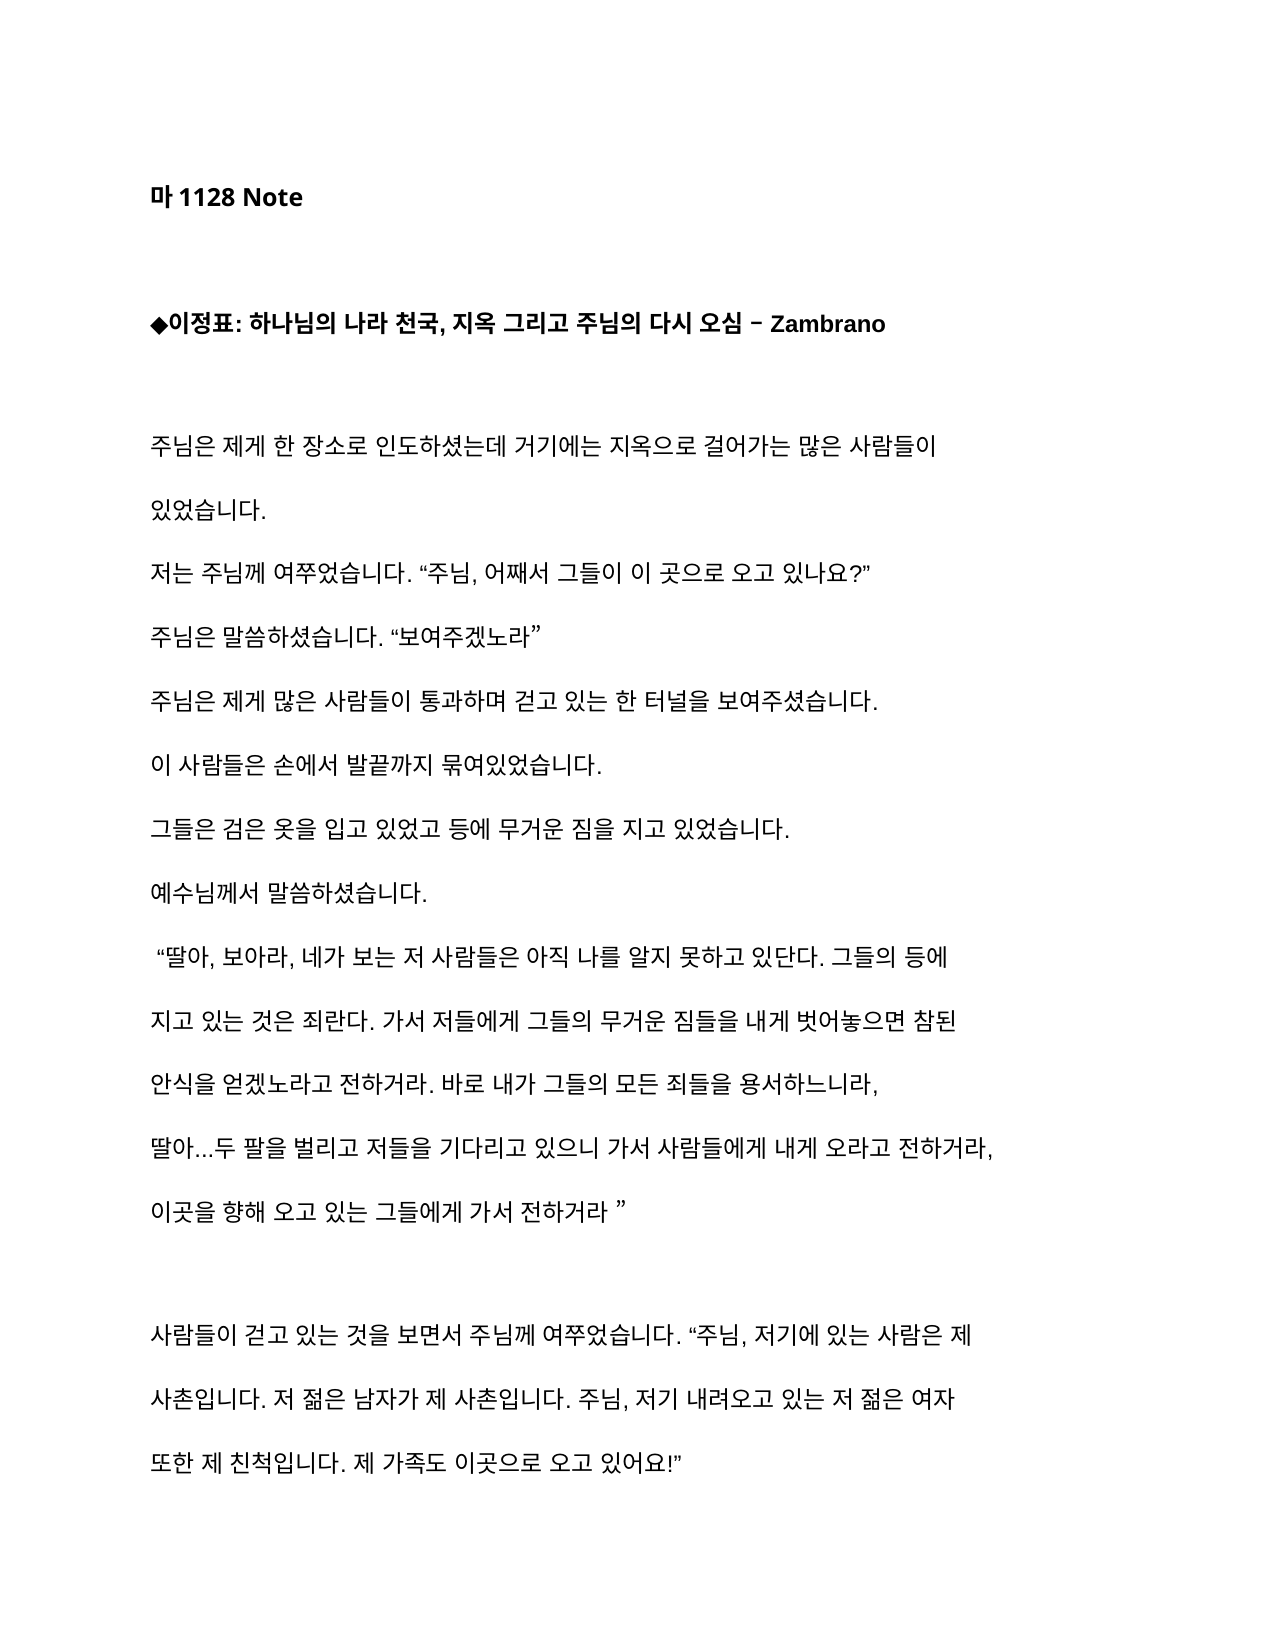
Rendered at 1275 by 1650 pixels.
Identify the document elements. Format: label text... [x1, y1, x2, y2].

text 주님은 말씀하셨습니다. “보여주겠노라” [150, 619, 1125, 654]
text 있었습니다. [150, 491, 1125, 526]
text 예수님께서 말씀하셨습니다. [150, 874, 1125, 909]
text 지고 있는 것은 죄란다. 가서 저들에게 그들의 무거운 짐들을 내게 벗어놓으면 참된 [150, 1002, 1125, 1037]
text 이곳을 향해 오고 있는 그들에게 가서 전하거라 ” [150, 1194, 1125, 1228]
text 사람들이 걷고 있는 것을 보면서 주님께 여쭈었습니다. “주님, 저기에 있는 사람은 제 [150, 1317, 1125, 1351]
text 그들은 검은 옷을 입고 있었고 등에 무거운 짐을 지고 있었습니다. [150, 811, 1125, 845]
text 마1128 Note [150, 177, 1125, 213]
text 딸아...두 팔을 벌리고 저들을 기다리고 있으니 가서 사람들에게 내게 오라고 전하거라, [150, 1130, 1125, 1164]
text 사촌입니다. 저 젊은 남자가 제 사촌입니다. 주님, 저기 내려오고 있는 저 젊은 여자 [150, 1381, 1125, 1415]
text 주님은 제게 많은 사람들이 통과하며 걷고 있는 한 터널을 보여주셨습니다. [150, 683, 1125, 717]
text “딸아, 보아라, 네가 보는 저 사람들은 아직 나를 알지 못하고 있단다. 그들의 등에 [150, 938, 1125, 973]
text 또한 제 친척입니다. 제 가족도 이곳으로 오고 있어요!” [150, 1444, 1125, 1479]
text ◆이정표: 하나님의 나라 천국, 지옥 그리고 주님의 다시 오심 – Zambrano [150, 304, 1125, 339]
text 이 사람들은 손에서 발끝까지 묶여있었습니다. [150, 747, 1125, 781]
text 안식을 얻겠노라고 전하거라. 바로 내가 그들의 모든 죄들을 용서하느니라, [150, 1066, 1125, 1101]
text 주님은 제게 한 장소로 인도하셨는데 거기에는 지옥으로 걸어가는 많은 사람들이 [150, 427, 1125, 462]
text 저는 주님께 여쭈었습니다. “주님, 어째서 그들이 이 곳으로 오고 있나요?” [150, 555, 1125, 590]
